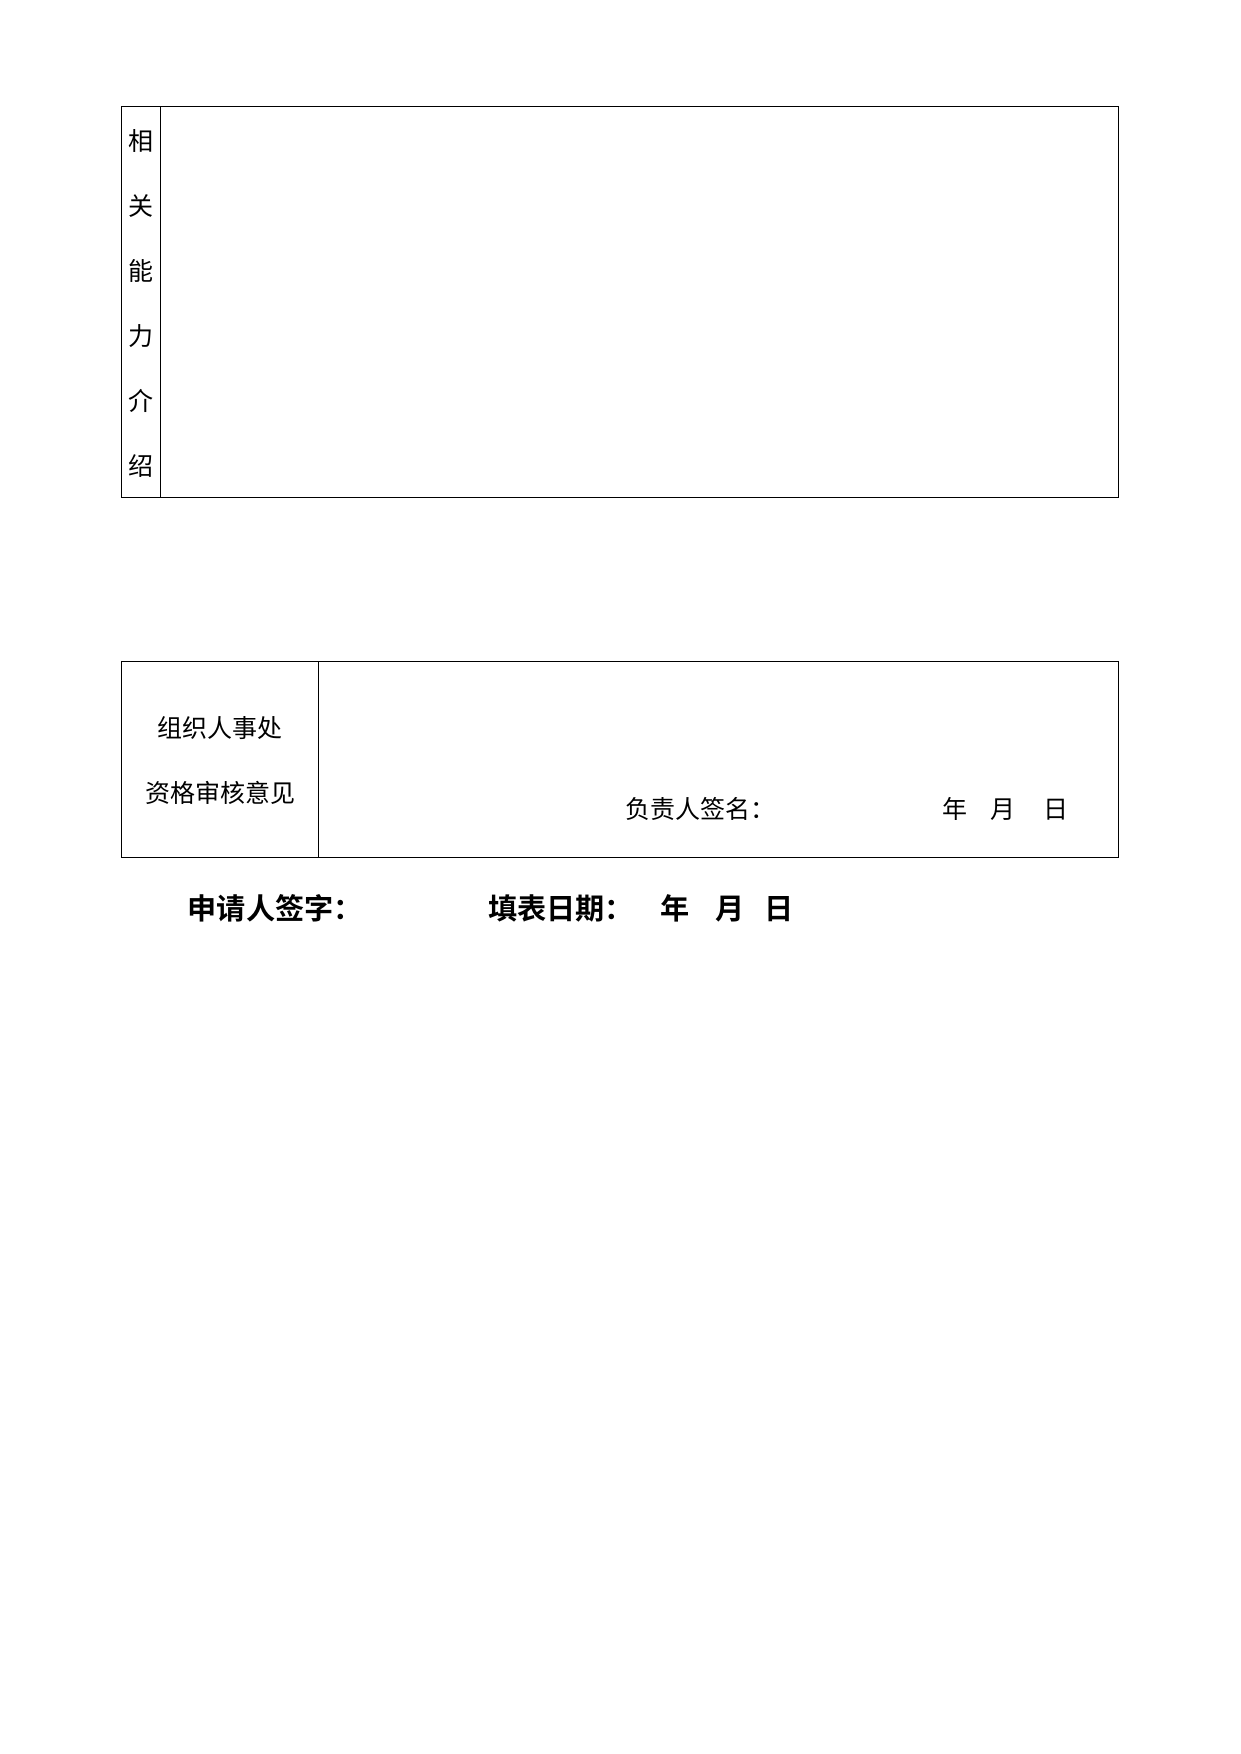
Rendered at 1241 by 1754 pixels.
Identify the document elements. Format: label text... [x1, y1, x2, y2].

table_cell 相关能力介绍 [122, 107, 160, 497]
table_cell [161, 107, 1118, 497]
table_header 负责人签名： 年 月 日 [319, 662, 1118, 857]
text 申请人签字： 填表日期： 年 月 日 [187, 874, 1053, 939]
table_header 组织人事处 资格审核意见 [122, 662, 318, 857]
